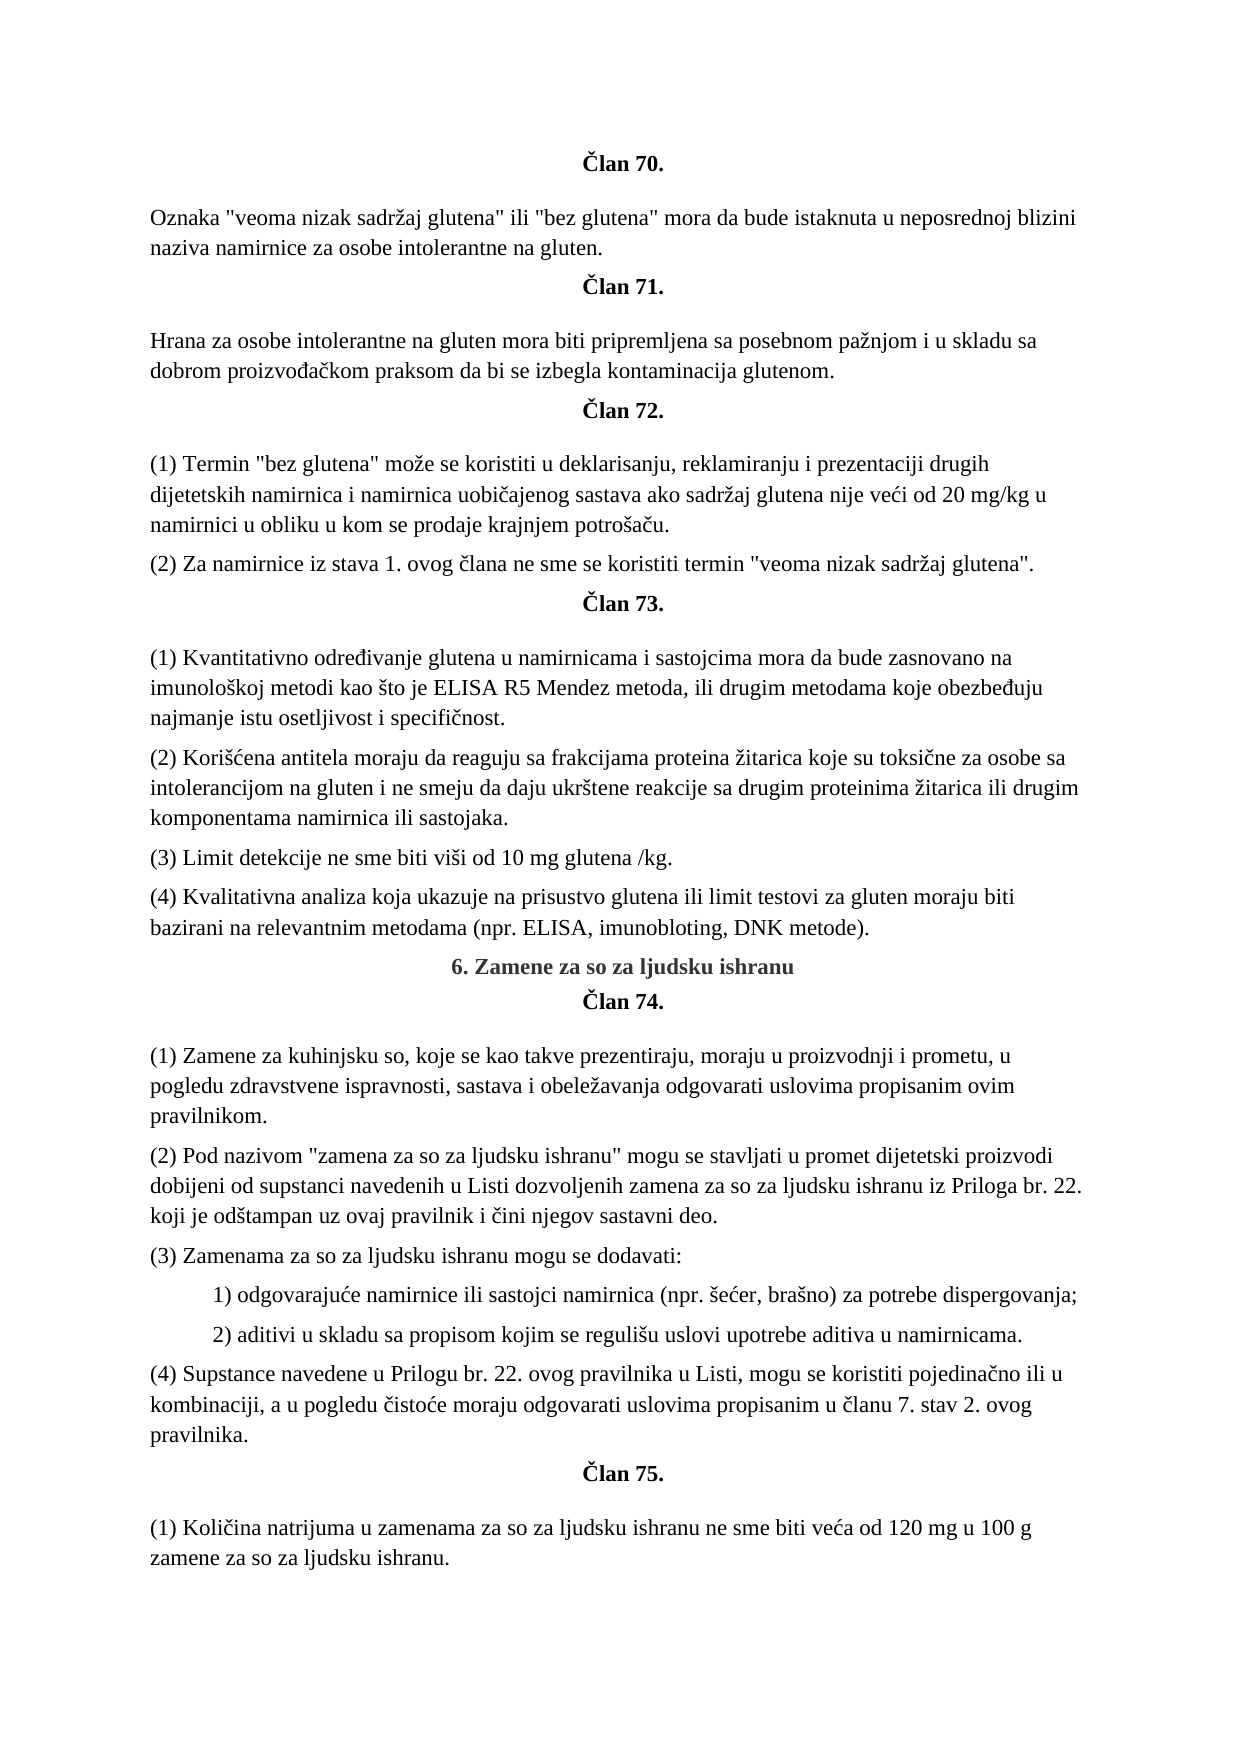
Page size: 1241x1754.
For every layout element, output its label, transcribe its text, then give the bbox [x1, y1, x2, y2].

text Član 75. [150, 1460, 1090, 1487]
text 1) odgovarajuće namirnice ili sastojci namirnica (npr. šećer, brašno) za potrebe dispergovanja; [212, 1281, 1090, 1308]
text Član 71. [150, 273, 1090, 300]
text 2) aditivi u skladu sa propisom kojim se regulišu uslovi upotrebe aditiva u namirnicama. [212, 1321, 1090, 1347]
text (4) Kvalitativna analiza koja ukazuje na prisustvo glutena ili limit testovi za gluten moraju biti bazirani na relevantnim metodama (npr. ELISA, imunobloting, DNK metode). [150, 883, 1090, 940]
text (1) Kvantitativno određivanje glutena u namirnicama i sastojcima mora da bude zasnovano na imunološkoj metodi kao što je ELISA R5 Mendez metoda, ili drugim metodama koje obezbeđuju najmanje istu osetljivost i specifičnost. [150, 644, 1090, 731]
text (1) Zamene za kuhinjsku so, koje se kao takve prezentiraju, moraju u proizvodnji i prometu, u pogledu zdravstvene ispravnosti, sastava i obeležavanja odgovarati uslovima propisanim ovim pravilnikom. [150, 1042, 1090, 1128]
text (3) Zamenama za so za ljudsku ishranu mogu se dodavati: [150, 1242, 1090, 1268]
text Član 74. [150, 988, 1090, 1014]
text (1) Količina natrijuma u zamenama za so za ljudsku ishranu ne sme biti veća od 120 mg u 100 g zamene za so za ljudsku ishranu. [150, 1514, 1090, 1571]
text (4) Supstance navedene u Prilogu br. 22. ovog pravilnika u Listi, mogu se koristiti pojedinačno ili u kombinaciji, a u pogledu čistoće moraju odgovarati uslovima propisanim u članu 7. stav 2. ovog pravilnika. [150, 1360, 1090, 1447]
text Član 72. [150, 397, 1090, 423]
text 6. Zamene za so za ljudsku ishranu [150, 953, 1090, 979]
text Oznaka "veoma nizak sadržaj glutena" ili "bez glutena" mora da bude istaknuta u neposrednoj blizini naziva namirnice za osobe intolerantne na gluten. [150, 204, 1090, 260]
text (2) Korišćena antitela moraju da reaguju sa frakcijama proteina žitarica koje su toksične za osobe sa intolerancijom na gluten i ne smeju da daju ukrštene reakcije sa drugim proteinima žitarica ili drugim komponentama namirnica ili sastojaka. [150, 744, 1090, 831]
text (3) Limit detekcije ne sme biti viši od 10 mg glutena /kg. [150, 844, 1090, 870]
text Član 70. [150, 150, 1090, 176]
text Član 73. [150, 590, 1090, 616]
text (2) Pod nazivom "zamena za so za ljudsku ishranu" mogu se stavljati u promet dijetetski proizvodi dobijeni od supstanci navedenih u Listi dozvoljenih zamena za so za ljudsku ishranu iz Priloga br. 22. koji je odštampan uz ovaj pravilnik i čini njegov sastavni deo. [150, 1142, 1090, 1228]
text (2) Za namirnice iz stava 1. ovog člana ne sme se koristiti termin "veoma nizak sadržaj glutena". [150, 551, 1090, 577]
text Hrana za osobe intolerantne na gluten mora biti pripremljena sa posebnom pažnjom i u skladu sa dobrom proizvođačkom praksom da bi se izbegla kontaminacija glutenom. [150, 327, 1090, 384]
text (1) Termin "bez glutena" može se koristiti u deklarisanju, reklamiranju i prezentaciji drugih dijetetskih namirnica i namirnica uobičajenog sastava ako sadržaj glutena nije veći od 20 mg/kg u namirnici u obliku u kom se prodaje krajnjem potrošaču. [150, 451, 1090, 537]
